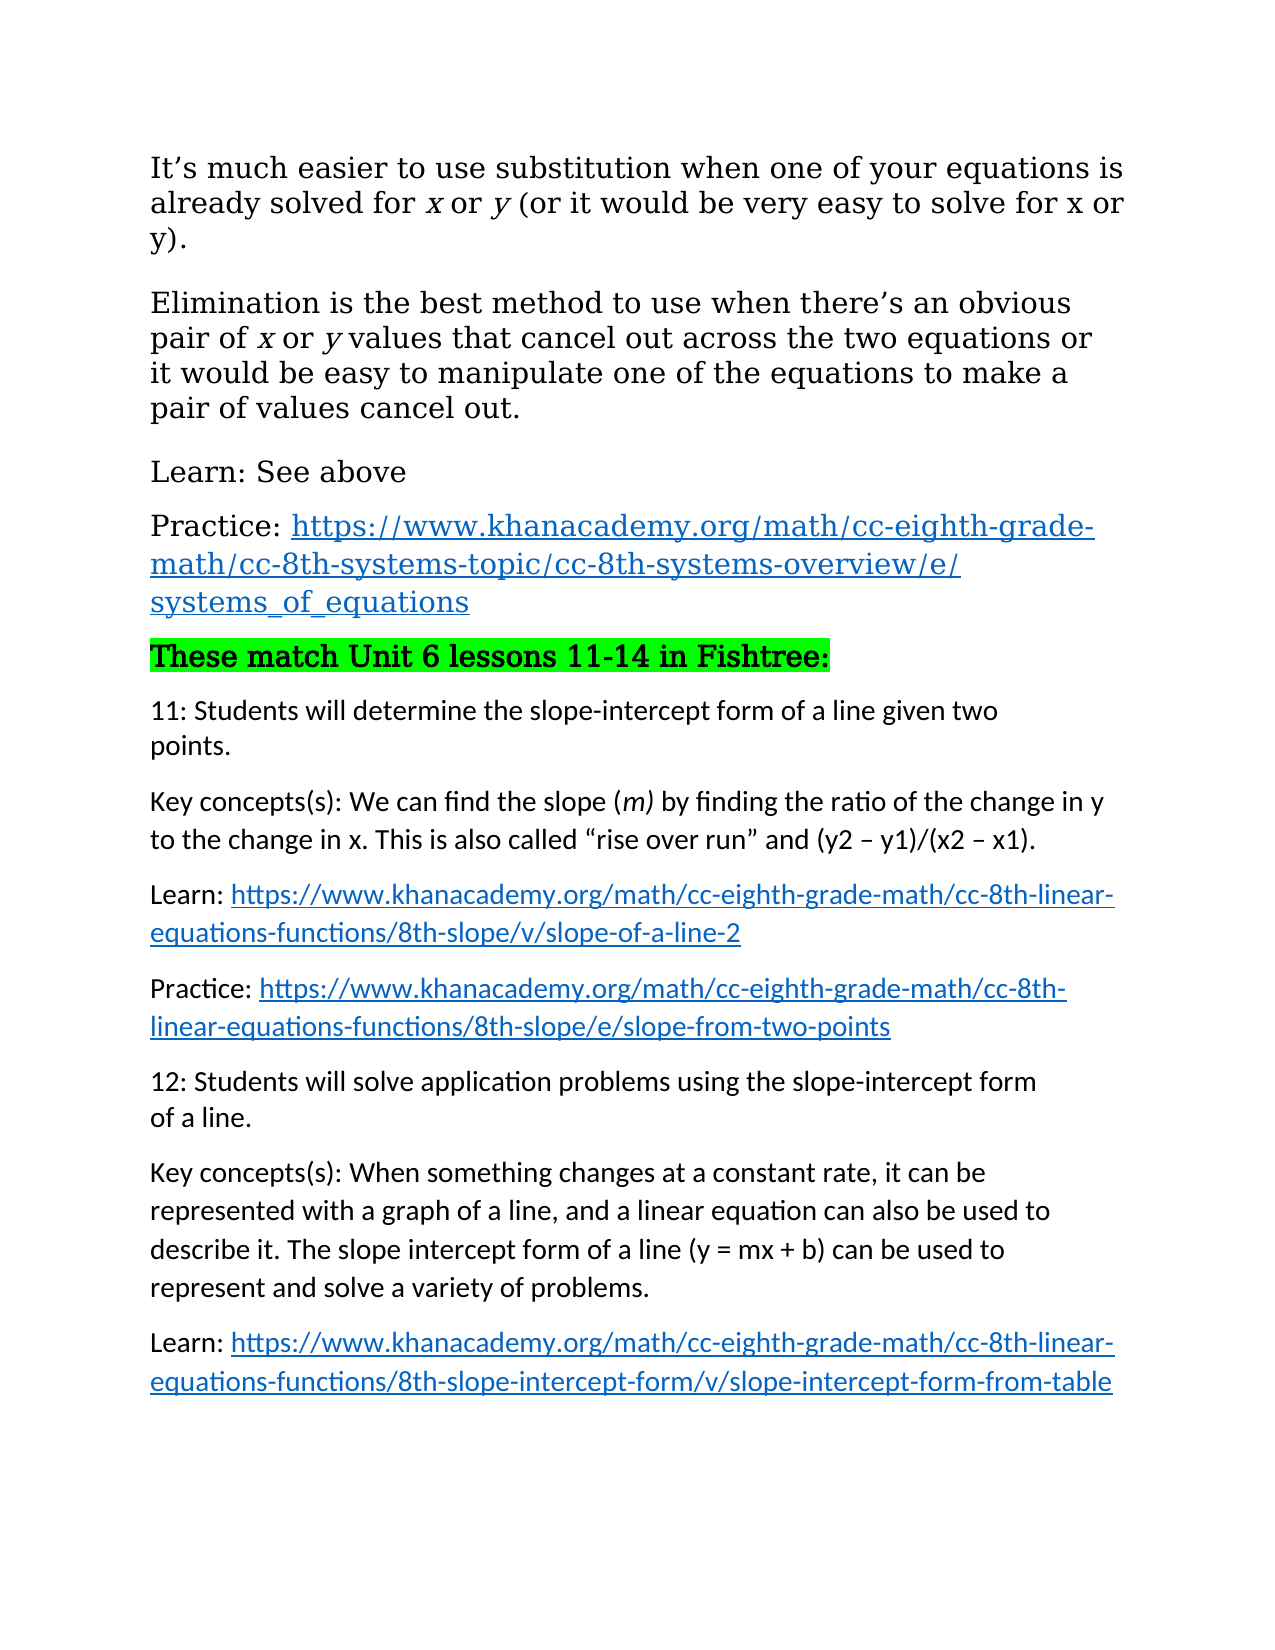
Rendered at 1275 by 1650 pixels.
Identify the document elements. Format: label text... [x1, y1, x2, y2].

text Key concepts(s): We can find the slope (m) by finding the ratio of the change in y to the change in x. This is also called “rise over run” and (y2 – y1)/(x2 – x1). [150, 783, 1125, 857]
text Learn: https://www.khanacademy.org/math/cc-eighth-grade-math/cc-8th-linear-equations-functions/8th-slope-intercept-form/v/slope-intercept-form-from-table [150, 1324, 1125, 1398]
text of a line. [150, 1099, 1125, 1134]
text points. [150, 727, 1125, 763]
text Key concepts(s): When something changes at a constant rate, it can be represented with a graph of a line, and a linear equation can also be used to describe it. The slope intercept form of a line (y = mx + b) can be used to represent and solve a variety of problems. [150, 1154, 1125, 1305]
text Practice: https://www.khanacademy.org/math/cc-eighth-grade-math/cc-8th-linear-equations-functions/8th-slope/e/slope-from-two-points [150, 970, 1125, 1044]
text Learn: https://www.khanacademy.org/math/cc-eighth-grade-math/cc-8th-linear-equations-functions/8th-slope/v/slope-of-a-line-2 [150, 876, 1125, 950]
text 11: Students will determine the slope-intercept form of a line given two [150, 692, 1125, 727]
text 12: Students will solve application problems using the slope-intercept form [150, 1063, 1125, 1099]
text These match Unit 6 lessons 11-14 in Fishtree: [150, 637, 1125, 672]
text Learn: See above [150, 453, 1125, 488]
text Elimination is the best method to use when there’s an obvious pair of x or y values that cancel out across the two equations or it would be easy to manipulate one of the equations to make a pair of values cancel out. [150, 284, 1125, 424]
text Practice: https://www.khanacademy.org/math/cc-eighth-grade-math/cc-8th-systems-topic/cc-8th-systems-overview/e/systems_of_equations [150, 508, 1125, 618]
text It’s much easier to use substitution when one of your equations is already solved for x or y (or it would be very easy to solve for x or y). [150, 150, 1125, 255]
